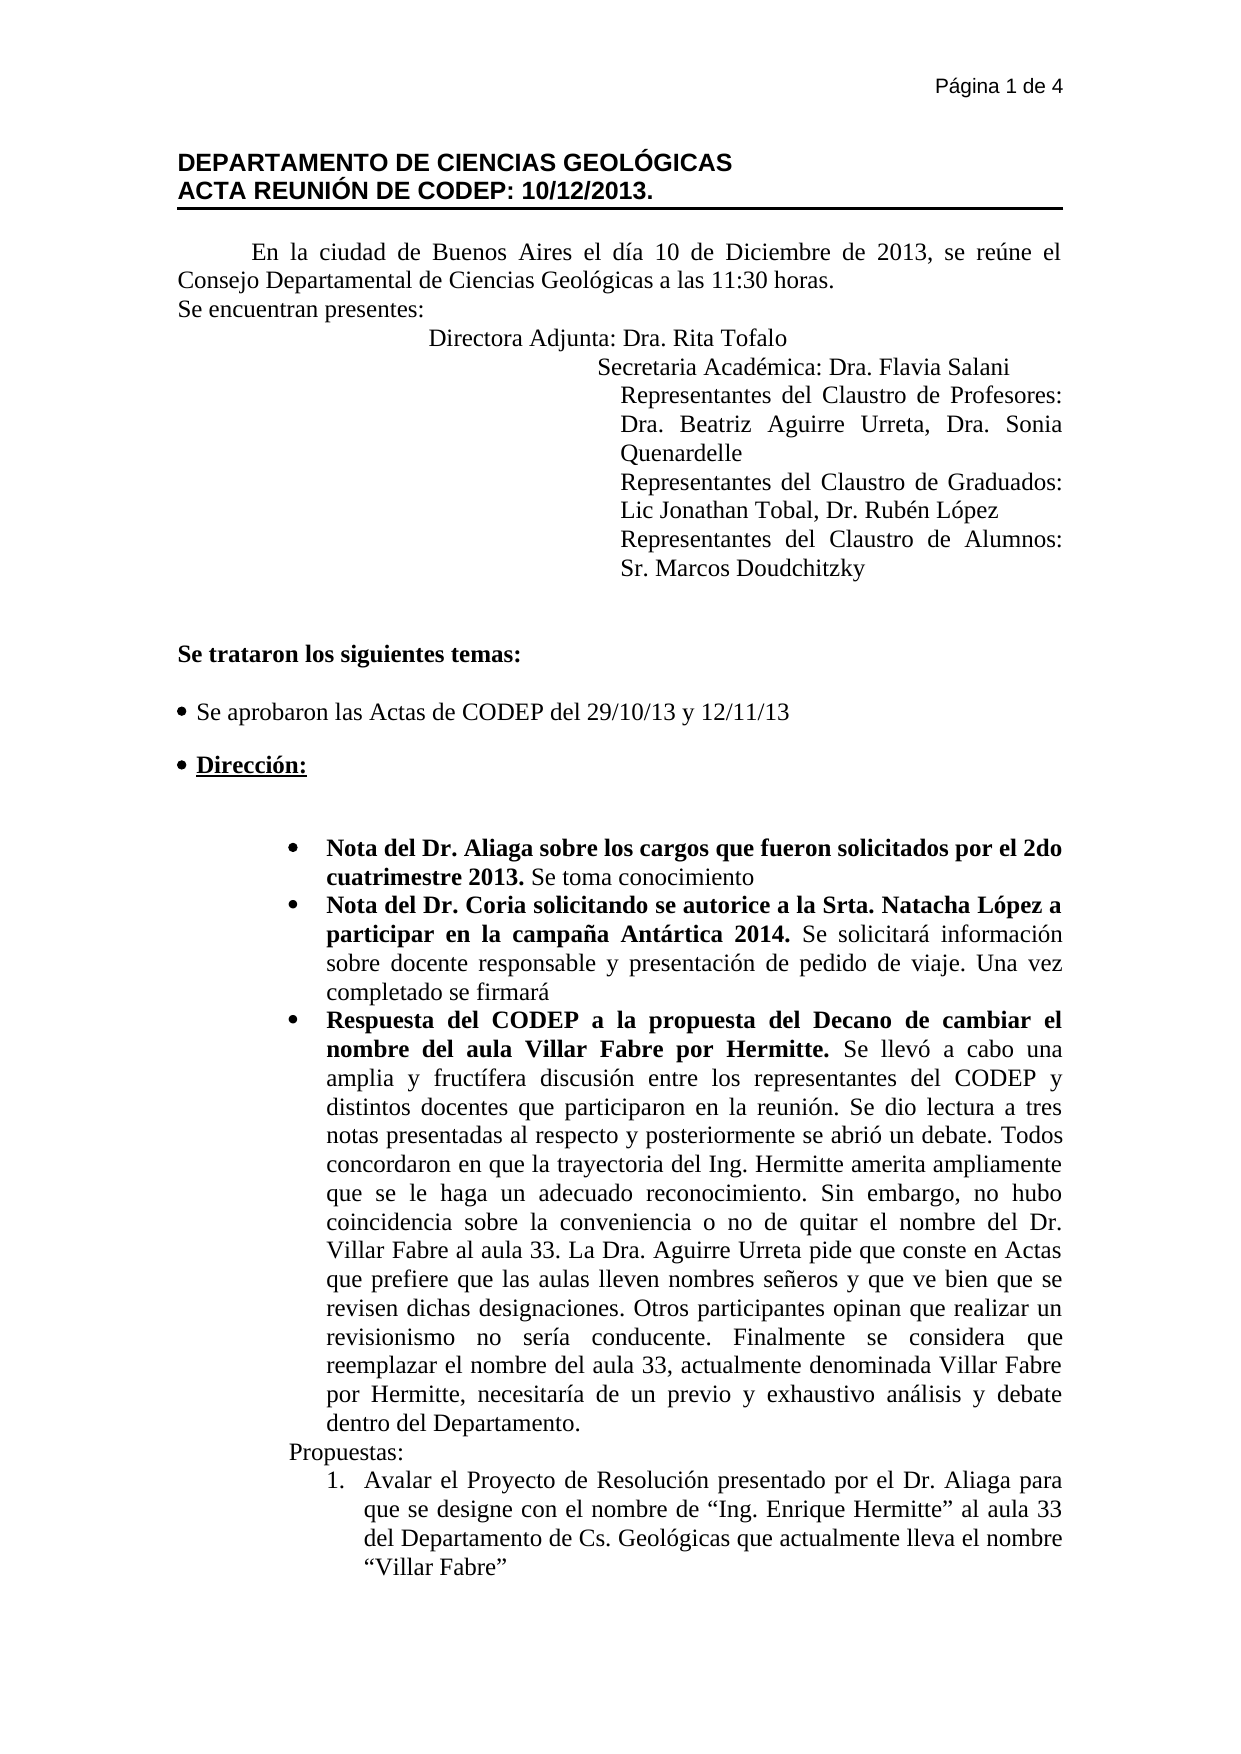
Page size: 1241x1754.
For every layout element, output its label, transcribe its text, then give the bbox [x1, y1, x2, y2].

list Se aprobaron las Actas de CODEP del 29/10/13 y 12/11/13 [177, 697, 1063, 725]
text Propuestas: [288, 1437, 1063, 1465]
text Secretaria Académica: Dra. Flavia Salani [428, 352, 1063, 380]
list Nota del Dr. Coria solicitando se autorice a la Srta. Natacha López a participar en la campaña Antártica 2014. Se solicitará información sobre docente responsable y presentación de pedido de viaje. Una vez completado se firmará [288, 890, 1063, 1005]
list Dirección: [177, 750, 1063, 779]
text Representantes del Claustro de Alumnos: Sr. Marcos Doudchitzky [620, 524, 1063, 582]
text DEPARTAMENTO DE CIENCIAS GEOLÓGICAS [177, 148, 1063, 176]
list Respuesta del CODEP a la propuesta del Decano de cambiar el nombre del aula Villar Fabre por Hermitte. Se llevó a cabo una amplia y fructífera discusión entre los representantes del CODEP y distintos docentes que participaron en la reunión. Se dio lectura a tres notas presentadas al respecto y posteriormente se abrió un debate. Todos concordaron en que la trayectoria del Ing. Hermitte amerita ampliamente que se le haga un adecuado reconocimiento. Sin embargo, no hubo coincidencia sobre la conveniencia o no de quitar el nombre del Dr. Villar Fabre al aula 33. La Dra. Aguirre Urreta pide que conste en Actas que prefiere que las aulas lleven nombres señeros y que ve bien que se revisen dichas designaciones. Otros participantes opinan que realizar un revisionismo no sería conducente. Finalmente se considera que reemplazar el nombre del aula 33, actualmente denominada Villar Fabre por Hermitte, necesitaría de un previo y exhaustivo análisis y debate dentro del Departamento. [288, 1005, 1063, 1437]
text ACTA REUNIÓN DE CODEP: 10/12/2013. [177, 176, 1063, 207]
list Nota del Dr. Aliaga sobre los cargos que fueron solicitados por el 2do cuatrimestre 2013. Se toma conocimiento [288, 833, 1063, 890]
text Representantes del Claustro de Profesores: Dra. Beatriz Aguirre Urreta, Dra. Sonia Quenardelle [620, 380, 1063, 467]
text Directora Adjunta: Dra. Rita Tofalo [428, 323, 1063, 352]
list Avalar el Proyecto de Resolución presentado por el Dr. Aliaga para que se designe con el nombre de “Ing. Enrique Hermitte” al aula 33 del Departamento de Cs. Geológicas que actualmente lleva el nombre “Villar Fabre” [326, 1465, 1063, 1580]
text Se trataron los siguientes temas: [177, 639, 1063, 668]
text En la ciudad de Buenos Aires el día 10 de Diciembre de 2013, se reúne el Consejo Departamental de Ciencias Geológicas a las 11:30 horas. [177, 237, 1063, 294]
text Se encuentran presentes: [177, 294, 1063, 323]
text Representantes del Claustro de Graduados: Lic Jonathan Tobal, Dr. Rubén López [620, 467, 1063, 524]
